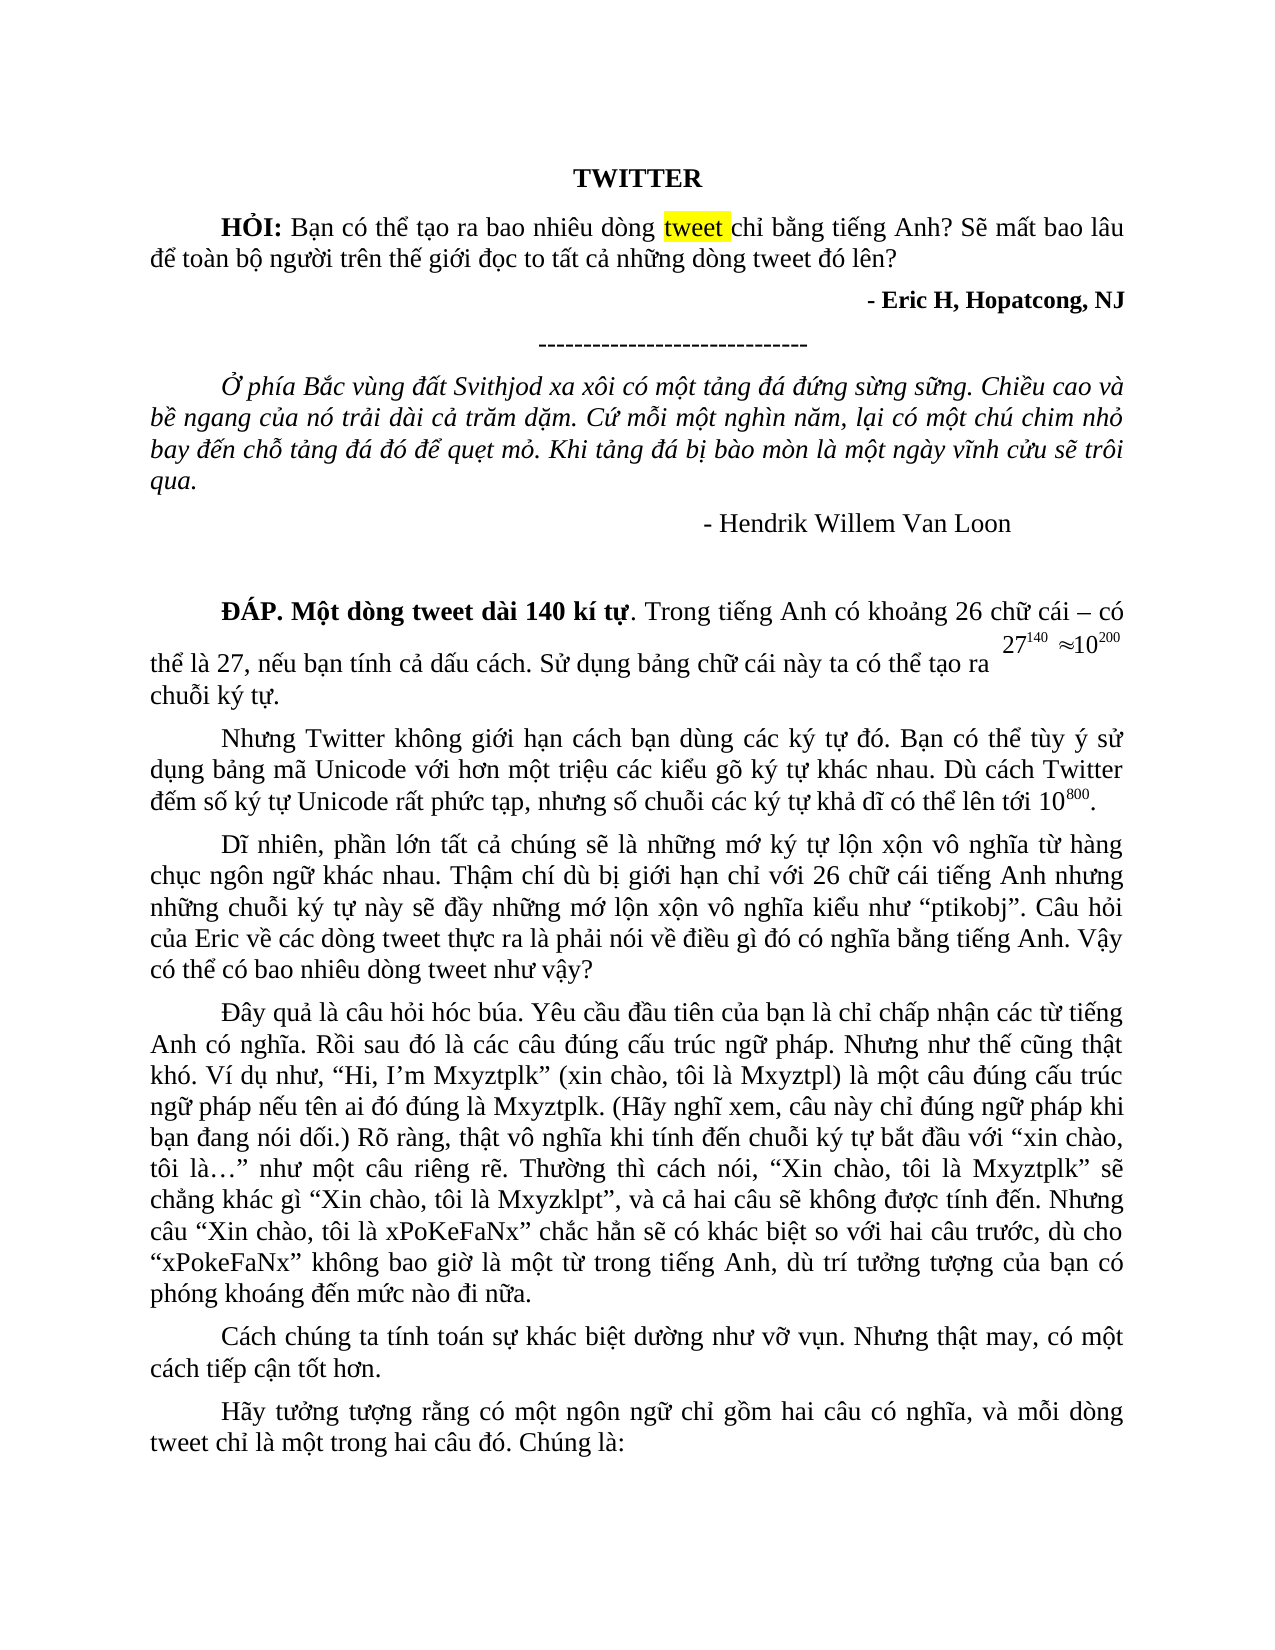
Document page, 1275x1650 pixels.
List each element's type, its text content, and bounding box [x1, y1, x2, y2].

text Hãy tưởng tượng rằng có một ngôn ngữ chỉ gồm hai câu có nghĩa, và mỗi dòng tweet chỉ là một trong hai câu đó. Chúng là: [150, 1395, 1125, 1458]
text Nhưng Twitter không giới hạn cách bạn dùng các ký tự đó. Bạn có thể tùy ý sử dụng bảng mã Unicode với hơn một triệu các kiểu gõ ký tự khác nhau. Dù cách Twitter đếm số ký tự Unicode rất phức tạp, nhưng số chuỗi các ký tự khả dĩ có thể lên tới 10800. [150, 722, 1125, 816]
text Cách chúng ta tính toán sự khác biệt dường như vỡ vụn. Nhưng thật may, có một cách tiếp cận tốt hơn. [150, 1321, 1125, 1383]
text Đây quả là câu hỏi hóc búa. Yêu cầu đầu tiên của bạn là chỉ chấp nhận các từ tiếng Anh có nghĩa. Rồi sau đó là các câu đúng cấu trúc ngữ pháp. Nhưng như thế cũng thật khó. Ví dụ như, “Hi, I’m Mxyztplk” (xin chào, tôi là Mxyztpl) là một câu đúng cấu trúc ngữ pháp nếu tên ai đó đúng là Mxyztplk. (Hãy nghĩ xem, câu này chỉ đúng ngữ pháp khi bạn đang nói dối.) Rõ ràng, thật vô nghĩa khi tính đến chuỗi ký tự bắt đầu với “xin chào, tôi là…” như một câu riêng rẽ. Thường thì cách nói, “Xin chào, tôi là Mxyztplk” sẽ chẳng khác gì “Xin chào, tôi là Mxyzklpt”, và cả hai câu sẽ không được tính đến. Nhưng câu “Xin chào, tôi là xPoKeFaNx” chắc hẳn sẽ có khác biệt so với hai câu trước, dù cho “xPokeFaNx” không bao giờ là một từ trong tiếng Anh, dù trí tưởng tượng của bạn có phóng khoáng đến mức nào đi nữa. [150, 997, 1125, 1308]
text - Eric H, Hopatcong, NJ [150, 286, 1125, 314]
text - Hendrik Willem Van Loon [150, 507, 1125, 539]
text ------------------------------ [150, 327, 1125, 358]
text ĐÁP. Một dòng tweet dài 140 kí tự. Trong tiếng Anh có khoảng 26 chữ cái – có thể là 27, nếu bạn tính cả dấu cách. Sử dụng bảng chữ cái này ta có thể tạo ra chuỗi ký tự. [150, 595, 1125, 710]
text Ở phía Bắc vùng đất Svithjod xa xôi có một tảng đá đứng sừng sững. Chiều cao và bề ngang của nó trải dài cả trăm dặm. Cứ mỗi một nghìn năm, lại có một chú chim nhỏ bay đến chỗ tảng đá đó để quẹt mỏ. Khi tảng đá bị bào mòn là một ngày vĩnh cửu sẽ trôi qua. [150, 370, 1125, 495]
text Dĩ nhiên, phần lớn tất cả chúng sẽ là những mớ ký tự lộn xộn vô nghĩa từ hàng chục ngôn ngữ khác nhau. Thậm chí dù bị giới hạn chỉ với 26 chữ cái tiếng Anh nhưng những chuỗi ký tự này sẽ đầy những mớ lộn xộn vô nghĩa kiểu như “ptikobj”. Câu hỏi của Eric về các dòng tweet thực ra là phải nói về điều gì đó có nghĩa bằng tiếng Anh. Vậy có thể có bao nhiêu dòng tweet như vậy? [150, 828, 1125, 984]
subtitle TWITTER [150, 162, 1125, 194]
text HỎI: Bạn có thể tạo ra bao nhiêu dòng tweet chỉ bằng tiếng Anh? Sẽ mất bao lâu để toàn bộ người trên thế giới đọc to tất cả những dòng tweet đó lên? [150, 211, 1125, 273]
